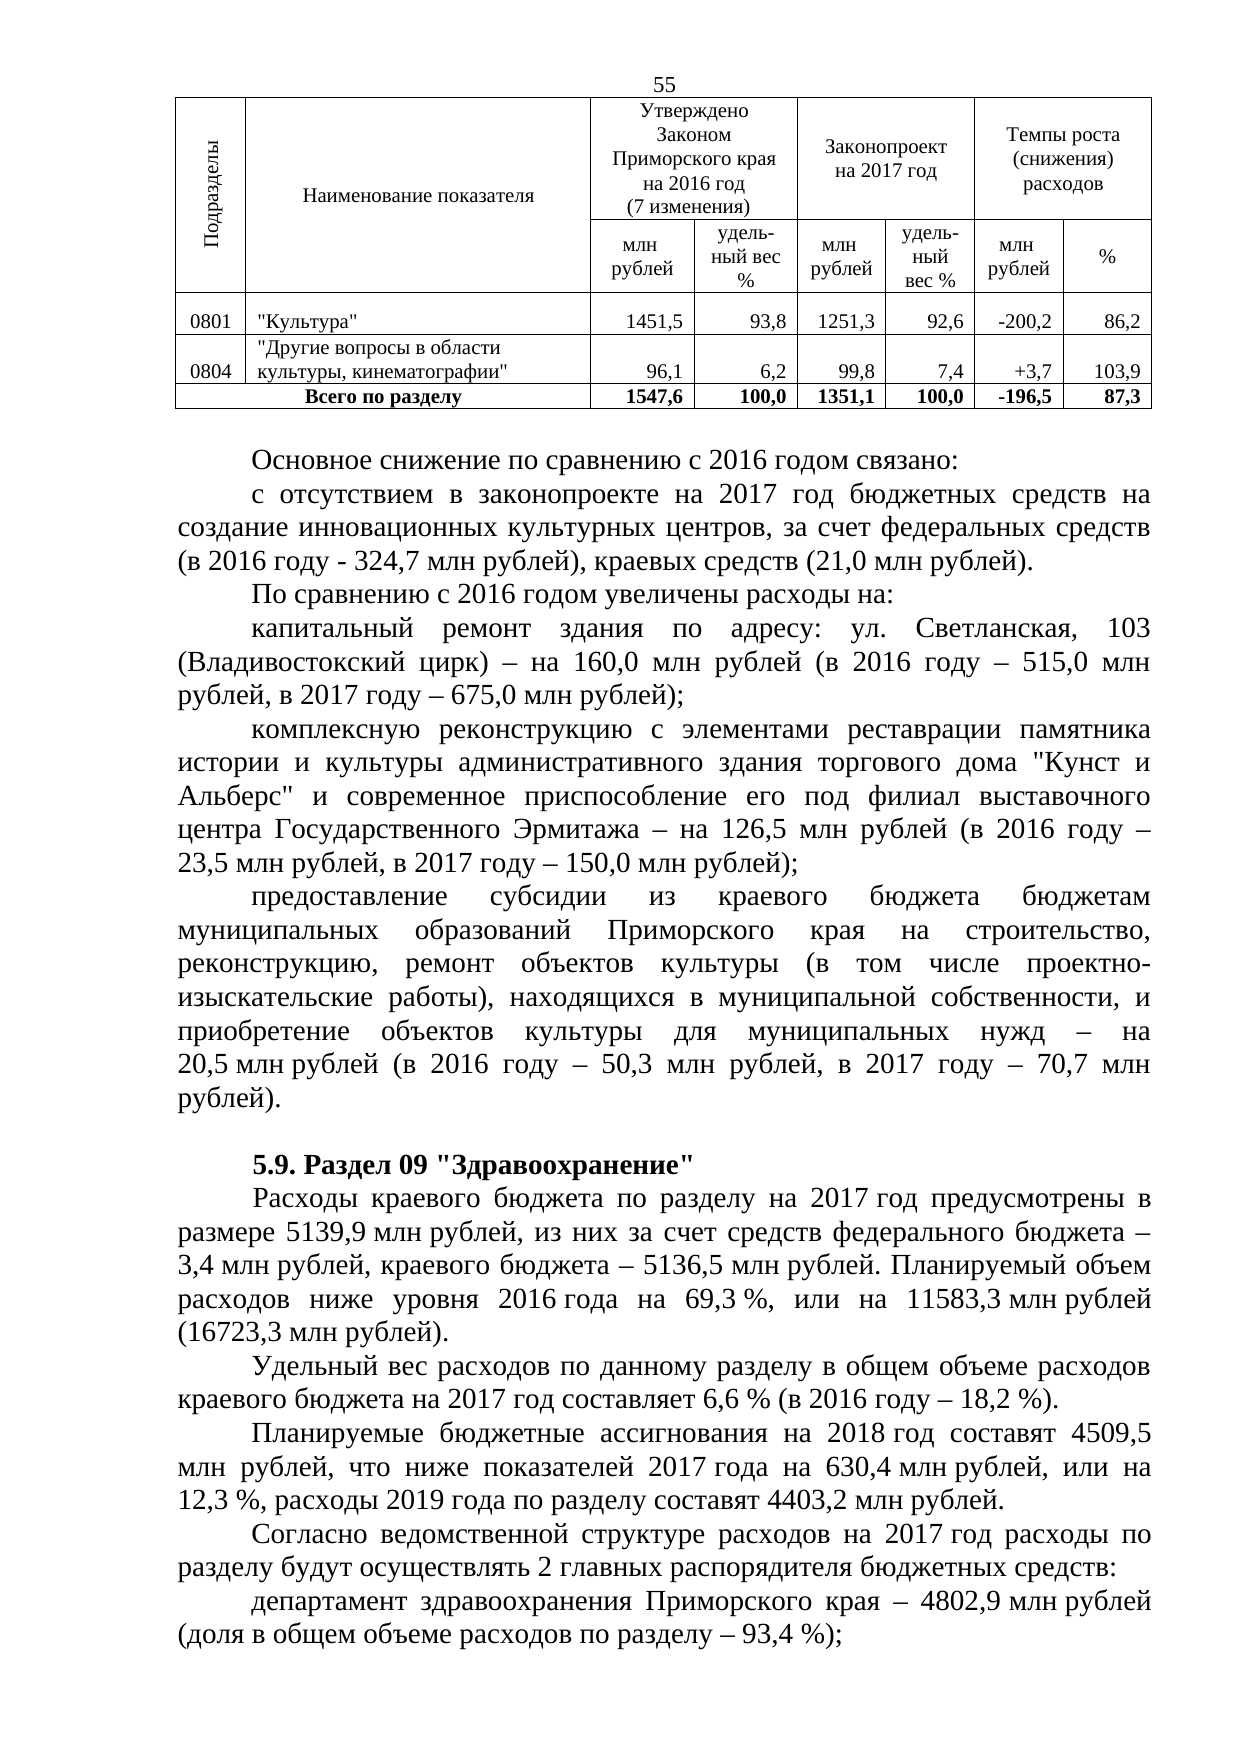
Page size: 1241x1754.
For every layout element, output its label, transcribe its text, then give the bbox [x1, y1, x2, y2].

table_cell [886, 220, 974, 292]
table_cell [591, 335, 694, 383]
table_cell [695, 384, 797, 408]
text По сравнению с 2016 годом увеличены расходы на: [177, 577, 1152, 610]
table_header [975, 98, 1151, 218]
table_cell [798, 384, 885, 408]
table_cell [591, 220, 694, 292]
text Основное снижение по сравнению с 2016 годом связано: [177, 442, 1152, 476]
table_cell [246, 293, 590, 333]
text Удельный вес расходов по данному разделу в общем объеме расходов краевого бюджета на 2017 год составляет 6,6 % (в 2016 году – 18,2 %). [177, 1348, 1152, 1415]
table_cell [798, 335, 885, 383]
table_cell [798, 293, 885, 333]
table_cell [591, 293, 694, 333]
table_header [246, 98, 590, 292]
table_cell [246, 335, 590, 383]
text с отсутствием в законопроекте на 2017 год бюджетных средств на создание инновационных культурных центров, за счет федеральных средств (в 2016 году - 324,7 млн рублей), краевых средств (21,0 млн рублей). [177, 476, 1152, 577]
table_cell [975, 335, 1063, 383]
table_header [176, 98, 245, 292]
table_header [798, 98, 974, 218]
text предоставление субсидии из краевого бюджета бюджетам муниципальных образований Приморского края на строительство, реконструкцию, ремонт объектов культуры (в том числе проектно-изыскательские работы), находящихся в муниципальной собственности, и приобретение объектов культуры для муниципальных нужд – на 20,5 млн рублей (в 2016 году – 50,3 млн рублей, в 2017 году – 70,7 млн рублей). [177, 878, 1152, 1113]
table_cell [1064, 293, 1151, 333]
text Расходы краевого бюджета по разделу на 2017 год предусмотрены в размере 5139,9 млн рублей, из них за счет средств федерального бюджета – 3,4 млн рублей, краевого бюджета – 5136,5 млн рублей. Планируемый объем расходов ниже уровня 2016 года на 69,3 %, или на 11583,3 млн рублей (16723,3 млн рублей). [177, 1180, 1152, 1348]
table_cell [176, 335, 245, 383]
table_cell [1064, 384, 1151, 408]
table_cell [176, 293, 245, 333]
text комплексную реконструкцию с элементами реставрации памятника истории и культуры административного здания торгового дома "Кунст и Альберс" и современное приспособление его под филиал выставочного центра Государственного Эрмитажа – на 126,5 млн рублей (в 2016 году – 23,5 млн рублей, в 2017 году – 150,0 млн рублей); [177, 711, 1152, 878]
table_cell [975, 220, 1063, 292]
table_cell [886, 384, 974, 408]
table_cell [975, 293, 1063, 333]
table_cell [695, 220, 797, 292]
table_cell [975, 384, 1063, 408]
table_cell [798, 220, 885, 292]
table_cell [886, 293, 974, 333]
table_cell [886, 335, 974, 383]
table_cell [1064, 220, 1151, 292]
text департамент здравоохранения Приморского края – 4802,9 млн рублей (доля в общем объеме расходов по разделу – 93,4 %); [177, 1583, 1152, 1650]
text 5.9. Раздел 09 "Здравоохранение" [177, 1147, 1152, 1180]
text Планируемые бюджетные ассигнования на 2018 год составят 4509,5 млн рублей, что ниже показателей 2017 года на 630,4 млн рублей, или на 12,3 %, расходы 2019 года по разделу составят 4403,2 млн рублей. [177, 1415, 1152, 1516]
text Согласно ведомственной структуре расходов на 2017 год расходы по разделу будут осуществлять 2 главных распорядителя бюджетных средств: [177, 1516, 1152, 1583]
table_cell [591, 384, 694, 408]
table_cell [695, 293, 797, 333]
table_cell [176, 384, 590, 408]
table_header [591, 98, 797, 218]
text капитальный ремонт здания по адресу: ул. Светланская, 103 (Владивостокский цирк) – на 160,0 млн рублей (в 2016 году – 515,0 млн рублей, в 2017 году – 675,0 млн рублей); [177, 610, 1152, 711]
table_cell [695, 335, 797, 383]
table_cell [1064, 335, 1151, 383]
